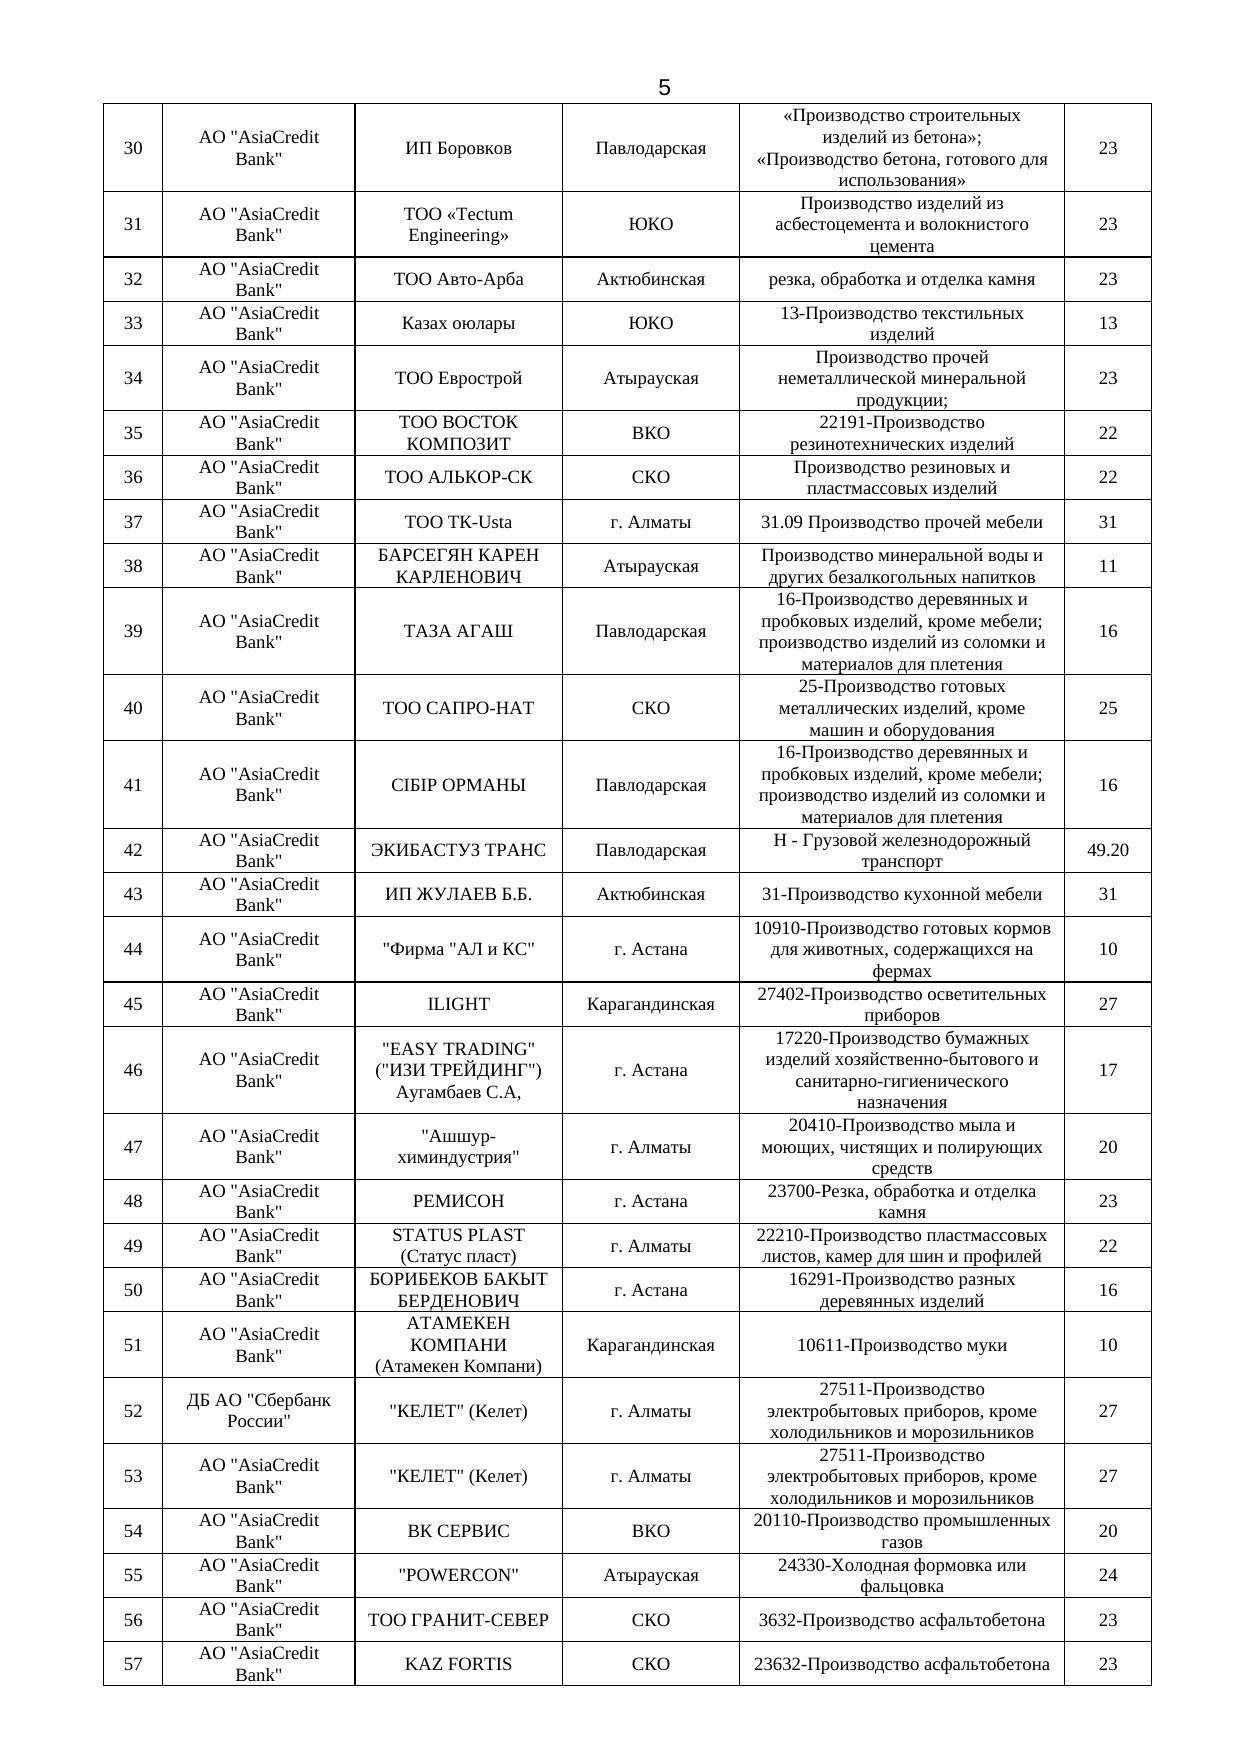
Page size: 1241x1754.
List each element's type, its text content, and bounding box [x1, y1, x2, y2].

table_cell АО "AsiaCredit Bank" [163, 1180, 354, 1223]
table_cell 34 [104, 346, 162, 410]
table_cell ILIGHT [356, 983, 562, 1026]
table_cell ЮКО [563, 192, 739, 256]
table_cell 27 [1065, 983, 1151, 1026]
table_cell 47 [104, 1114, 162, 1179]
table_cell АО "AsiaCredit Bank" [163, 1554, 354, 1597]
table_cell АО "AsiaCredit Bank" [163, 1598, 354, 1641]
table_cell 23 [1065, 1598, 1151, 1641]
table_cell Производство минеральной воды и других безалкогольных напитков [740, 544, 1064, 587]
table_cell г. Астана [563, 1268, 739, 1311]
table_cell 45 [104, 983, 162, 1026]
table_cell г. Алматы [563, 1114, 739, 1179]
table_cell ТАЗА АГАШ [356, 588, 562, 674]
table_cell Казах оюлары [356, 302, 562, 345]
table_cell 55 [104, 1554, 162, 1597]
table_cell г. Астана [563, 1027, 739, 1113]
table_cell Карагандинская [563, 983, 739, 1026]
table_cell ВКО [563, 411, 739, 454]
table_cell 37 [104, 500, 162, 543]
table_cell АО "AsiaCredit Bank" [163, 500, 354, 543]
table_cell 27 [1065, 1444, 1151, 1508]
table_cell АО "AsiaCredit Bank" [163, 1114, 354, 1179]
table_cell 36 [104, 456, 162, 499]
table_cell Атырауская [563, 544, 739, 587]
table_cell г. Астана [563, 917, 739, 981]
table_cell 23 [1065, 346, 1151, 410]
table_cell 23 [1065, 192, 1151, 256]
table_cell 51 [104, 1312, 162, 1377]
table_cell СКО [563, 675, 739, 740]
table_cell Актюбинская [563, 258, 739, 301]
table_cell ТОО «Tectum Engineering» [356, 192, 562, 256]
table_cell 11 [1065, 544, 1151, 587]
table_cell Производство резиновых и пластмассовых изделий [740, 456, 1064, 499]
table_cell 33 [104, 302, 162, 345]
table_cell ТОО ВОСТОК КОМПОЗИТ [356, 411, 562, 454]
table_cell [163, 104, 354, 191]
table_cell ТОО Еврострой [356, 346, 562, 410]
table_cell 23700-Резка, обработка и отделка камня [740, 1180, 1064, 1223]
table_cell АО "AsiaCredit Bank" [163, 829, 354, 872]
table_cell 25-Производство готовых металлических изделий, кроме машин и оборудования [740, 675, 1064, 740]
table_cell ЮКО [563, 302, 739, 345]
table_cell г. Астана [563, 1180, 739, 1223]
table_cell 40 [104, 675, 162, 740]
table_cell 24 [1065, 1554, 1151, 1597]
table_cell 52 [104, 1378, 162, 1443]
table_cell 10910-Производство готовых кормов для животных, содержащихся на фермах [740, 917, 1064, 981]
table_cell РЕМИСОН [356, 1180, 562, 1223]
table_cell СКО [563, 1598, 739, 1641]
table_cell 3632-Производство асфальтобетона [740, 1598, 1064, 1641]
table_cell 22191-Производство резинотехнических изделий [740, 411, 1064, 454]
table_cell ИП Боровков [356, 104, 562, 191]
table_cell г. Алматы [563, 1444, 739, 1508]
table_cell Актюбинская [563, 873, 739, 916]
table_cell "POWERCON" [356, 1554, 562, 1597]
table_cell АО "AsiaCredit Bank" [163, 1444, 354, 1508]
table_cell г. Алматы [563, 1378, 739, 1443]
table_cell Павлодарская [563, 104, 739, 191]
table_cell АО "AsiaCredit Bank" [163, 258, 354, 301]
table_cell АО "AsiaCredit Bank" [163, 302, 354, 345]
table_cell "КЕЛЕТ" (Келет) [356, 1444, 562, 1508]
table_cell АТАМЕКЕН КОМПАНИ (Атамекен Компани) [356, 1312, 562, 1377]
table_cell 16 [1065, 588, 1151, 674]
table_cell ДБ АО "Сбербанк России" [163, 1378, 354, 1443]
table_cell АО "AsiaCredit Bank" [163, 1224, 354, 1267]
table_cell H - Грузовой железнодорожный транспорт [740, 829, 1064, 872]
table_cell АО "AsiaCredit Bank" [163, 588, 354, 674]
table_cell "КЕЛЕТ" (Келет) [356, 1378, 562, 1443]
table_cell 16-Производство деревянных и пробковых изделий, кроме мебели; производство изделий из соломки и материалов для плетения [740, 741, 1064, 827]
table_cell 10 [1065, 1312, 1151, 1377]
table_cell 13-Производство текстильных изделий [740, 302, 1064, 345]
table_cell АО "AsiaCredit Bank" [163, 1312, 354, 1377]
table_cell 23 [1065, 1642, 1151, 1685]
table_cell АО "AsiaCredit Bank" [163, 741, 354, 827]
table_cell 35 [104, 411, 162, 454]
table_cell «Производство строительных изделий из бетона»; «Производство бетона, готового для использования» [740, 104, 1064, 191]
table_cell г. Алматы [563, 1224, 739, 1267]
table_cell 27511-Производство электробытовых приборов, кроме холодильников и морозильников [740, 1444, 1064, 1508]
table_cell АО "AsiaCredit Bank" [163, 917, 354, 981]
table_cell 56 [104, 1598, 162, 1641]
table_cell АО "AsiaCredit Bank" [163, 544, 354, 587]
table_cell "Ашшур-химиндустрия" [356, 1114, 562, 1179]
table_cell АО "AsiaCredit Bank" [163, 1268, 354, 1311]
table_cell 16291-Производство разных деревянных изделий [740, 1268, 1064, 1311]
table_cell 24330-Холодная формовка или фальцовка [740, 1554, 1064, 1597]
table_cell СІБІР ОРМАНЫ [356, 741, 562, 827]
table_cell 41 [104, 741, 162, 827]
table_cell резка, обработка и отделка камня [740, 258, 1064, 301]
table_cell АО "AsiaCredit Bank" [163, 192, 354, 256]
table_cell 31.09 Производство прочей мебели [740, 500, 1064, 543]
table_cell АО "AsiaCredit Bank" [163, 1509, 354, 1552]
table_cell Производство прочей неметаллической минеральной продукции; [740, 346, 1064, 410]
table_cell 27 [1065, 1378, 1151, 1443]
table_cell ТОО ТК-Usta [356, 500, 562, 543]
table_cell 10 [1065, 917, 1151, 981]
table_cell 31 [104, 192, 162, 256]
table_cell 48 [104, 1180, 162, 1223]
table_cell 49.20 [1065, 829, 1151, 872]
table_cell СКО [563, 456, 739, 499]
table_cell г. Алматы [563, 500, 739, 543]
table_cell Павлодарская [563, 741, 739, 827]
table_cell Атырауская [563, 346, 739, 410]
table_cell 31 [1065, 873, 1151, 916]
table_cell 13 [1065, 302, 1151, 345]
table_cell 31-Производство кухонной мебели [740, 873, 1064, 916]
table_cell 38 [104, 544, 162, 587]
table_cell ТОО САПРО-НАТ [356, 675, 562, 740]
table_cell БОРИБЕКОВ БАКЫТ БЕРДЕНОВИЧ [356, 1268, 562, 1311]
table_cell 50 [104, 1268, 162, 1311]
table_cell 23 [1065, 1180, 1151, 1223]
table_cell АО "AsiaCredit Bank" [163, 675, 354, 740]
table_cell 27402-Производство осветительных приборов [740, 983, 1064, 1026]
table_cell 20110-Производство промышленных газов [740, 1509, 1064, 1552]
table_cell 16-Производство деревянных и пробковых изделий, кроме мебели; производство изделий из соломки и материалов для плетения [740, 588, 1064, 674]
table_cell 16 [1065, 741, 1151, 827]
table_cell STATUS PLAST (Статус пласт) [356, 1224, 562, 1267]
table_cell 22 [1065, 411, 1151, 454]
table_cell ТОО Авто-Арба [356, 258, 562, 301]
table_cell АО "AsiaCredit Bank" [163, 346, 354, 410]
table_cell 23632-Производство асфальтобетона [740, 1642, 1064, 1685]
table_cell Павлодарская [563, 829, 739, 872]
table_cell ВКО [563, 1509, 739, 1552]
table_cell 20410-Производство мыла и моющих, чистящих и полирующих средств [740, 1114, 1064, 1179]
table_cell СКО [563, 1642, 739, 1685]
table_cell 39 [104, 588, 162, 674]
table_cell 20 [1065, 1509, 1151, 1552]
table_cell БАРСЕГЯН КАРЕН КАРЛЕНОВИЧ [356, 544, 562, 587]
table_cell ЭКИБАСТУЗ ТРАНС [356, 829, 562, 872]
table_cell 20 [1065, 1114, 1151, 1179]
table_cell 22 [1065, 456, 1151, 499]
table_cell 32 [104, 258, 162, 301]
table_cell "EASY TRADING" ("ИЗИ ТРЕЙДИНГ") Аугамбаев С.А, [356, 1027, 562, 1113]
table_cell 22210-Производство пластмассовых листов, камер для шин и профилей [740, 1224, 1064, 1267]
table_cell 22 [1065, 1224, 1151, 1267]
table_cell KAZ FORTIS [356, 1642, 562, 1685]
table_cell 10611-Производство муки [740, 1312, 1064, 1377]
table_cell Атырауская [563, 1554, 739, 1597]
table_cell АО "AsiaCredit Bank" [163, 1027, 354, 1113]
table_cell Карагандинская [563, 1312, 739, 1377]
table_cell 44 [104, 917, 162, 981]
table_cell 17 [1065, 1027, 1151, 1113]
table_cell 54 [104, 1509, 162, 1552]
table_cell 16 [1065, 1268, 1151, 1311]
table_cell АО "AsiaCredit Bank" [163, 873, 354, 916]
table_cell Павлодарская [563, 588, 739, 674]
table_cell 57 [104, 1642, 162, 1685]
table_cell АО "AsiaCredit Bank" [163, 1642, 354, 1685]
table_cell 43 [104, 873, 162, 916]
table_cell АО "AsiaCredit Bank" [163, 411, 354, 454]
table_cell 42 [104, 829, 162, 872]
table_cell АО "AsiaCredit Bank" [163, 456, 354, 499]
table_cell 31 [1065, 500, 1151, 543]
table_cell Производство изделий из асбестоцемента и волокнистого цемента [740, 192, 1064, 256]
table_cell АО "AsiaCredit Bank" [163, 983, 354, 1026]
table_cell 49 [104, 1224, 162, 1267]
table_cell 30 [104, 104, 162, 191]
table_cell 23 [1065, 258, 1151, 301]
table_cell "Фирма "АЛ и КС" [356, 917, 562, 981]
table_cell 17220-Производство бумажных изделий хозяйственно-бытового и санитарно-гигиенического назначения [740, 1027, 1064, 1113]
table_cell 53 [104, 1444, 162, 1508]
table_cell 46 [104, 1027, 162, 1113]
table_cell ВК СЕРВИС [356, 1509, 562, 1552]
table_cell 23 [1065, 104, 1151, 191]
table_cell 25 [1065, 675, 1151, 740]
table_cell ИП ЖУЛАЕВ Б.Б. [356, 873, 562, 916]
table_cell 27511-Производство электробытовых приборов, кроме холодильников и морозильников [740, 1378, 1064, 1443]
table_cell ТОО ГРАНИТ-СЕВЕР [356, 1598, 562, 1641]
table_cell ТОО АЛЬКОР-СК [356, 456, 562, 499]
